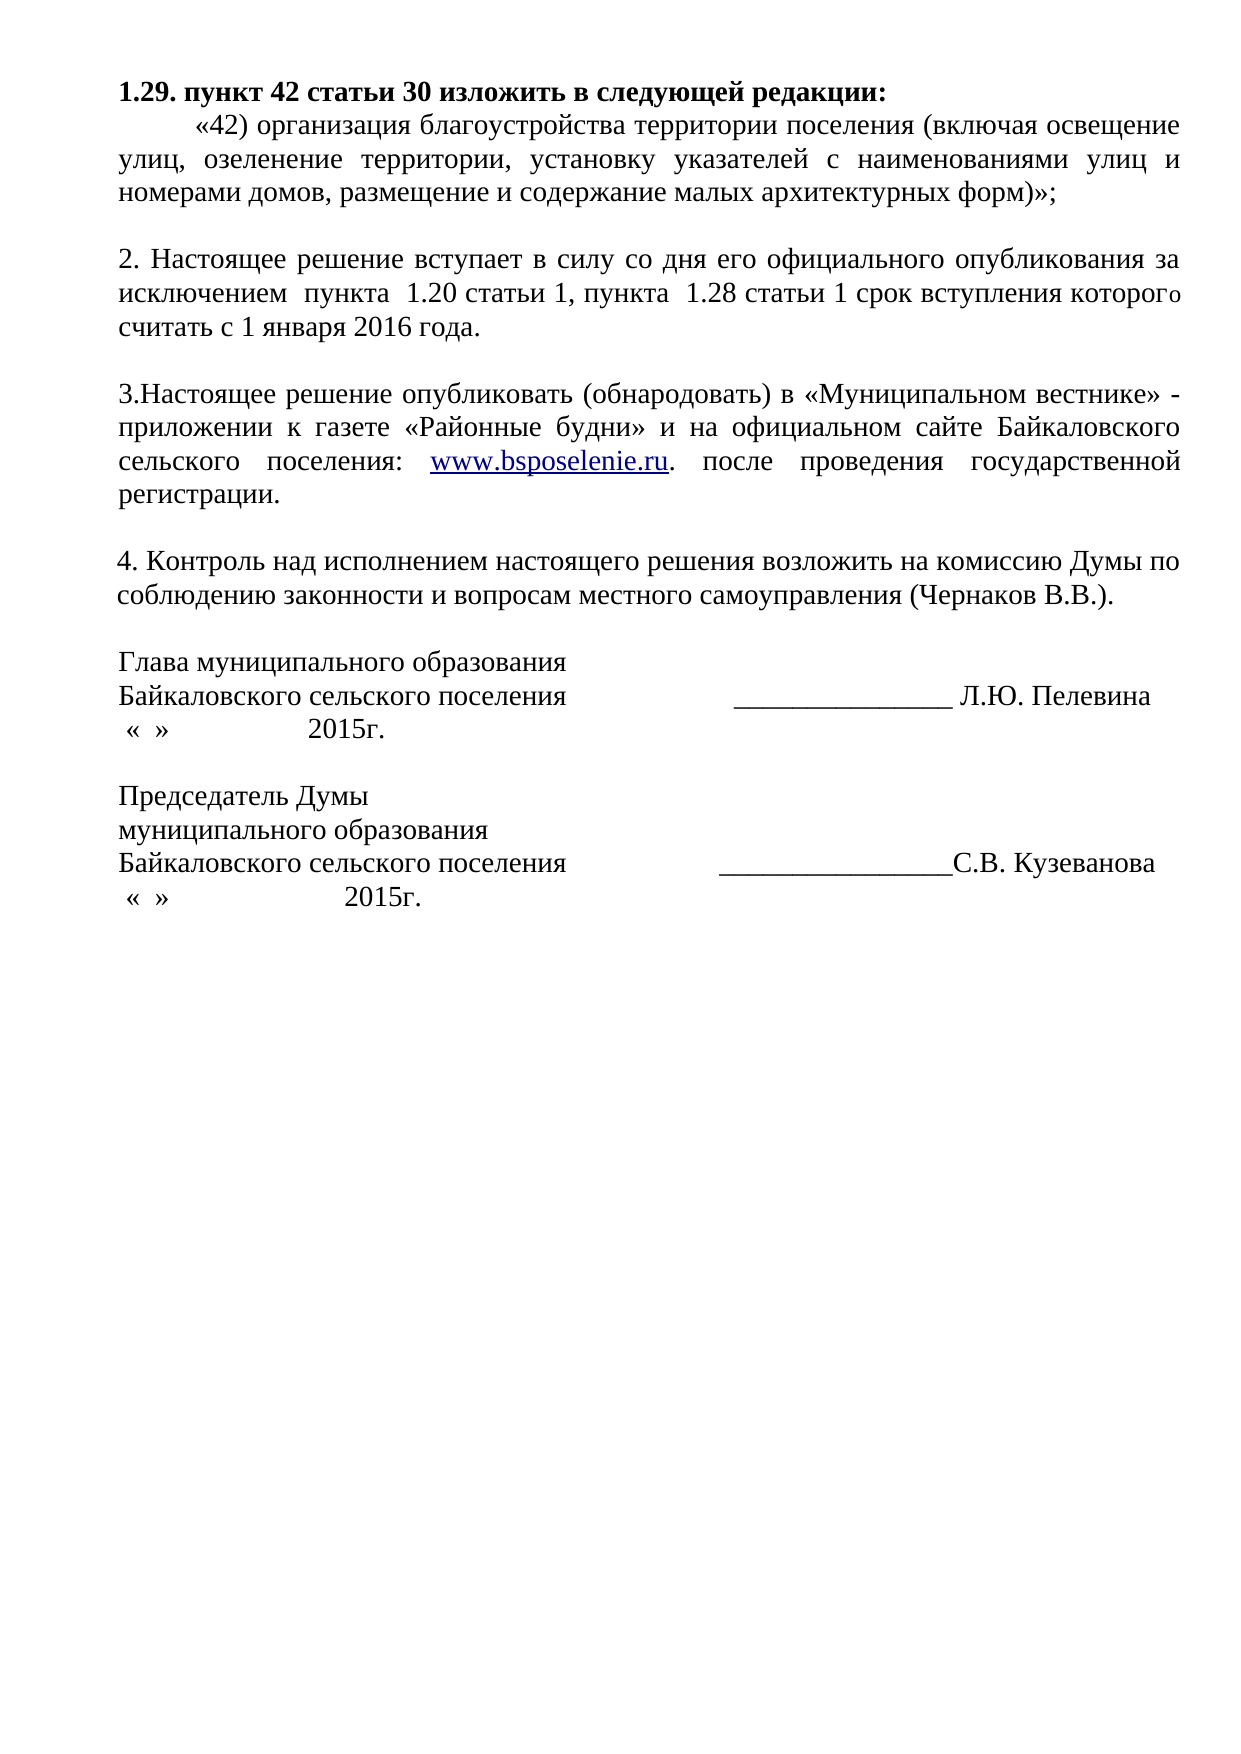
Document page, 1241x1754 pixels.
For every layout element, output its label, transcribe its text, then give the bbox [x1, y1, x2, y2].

text 2. Настоящее решение вступает в силу со дня его официального опубликования за исключением пункта 1.20 статьи 1, пункта 1.28 статьи 1 срок вступления которого считать с 1 января 2016 года. [118, 242, 1181, 342]
text «42) организация благоустройства территории поселения (включая освещение улиц, озеленение территории, установку указателей с наименованиями улиц и номерами домов, размещение и содержание малых архитектурных форм)»; [118, 107, 1181, 208]
text 4. Контроль над исполнением настоящего решения возложить на комиссию Думы по соблюдению законности и вопросам местного самоуправления (Чернаков В.В.). [117, 543, 1181, 611]
text 3.Настоящее решение опубликовать (обнародовать) в «Муниципальном вестнике» - приложении к газете «Районные будни» и на официальном сайте Байкаловского сельского поселения: www.bsposelenie.ru. после проведения государственной регистрации. [118, 376, 1181, 510]
text Председатель Думы [118, 778, 1181, 812]
text « » 2015г. [118, 879, 1181, 912]
text 1.29. пункт 42 статьи 30 изложить в следующей редакции: [118, 74, 1181, 107]
text « » 2015г. [118, 711, 1181, 745]
text Байкаловского сельского поселения ________________С.В. Кузеванова [118, 845, 1181, 879]
text Глава муниципального образования [118, 644, 1181, 678]
text Байкаловского сельского поселения _______________ Л.Ю. Пелевина [118, 678, 1181, 711]
text муниципального образования [118, 812, 1181, 845]
